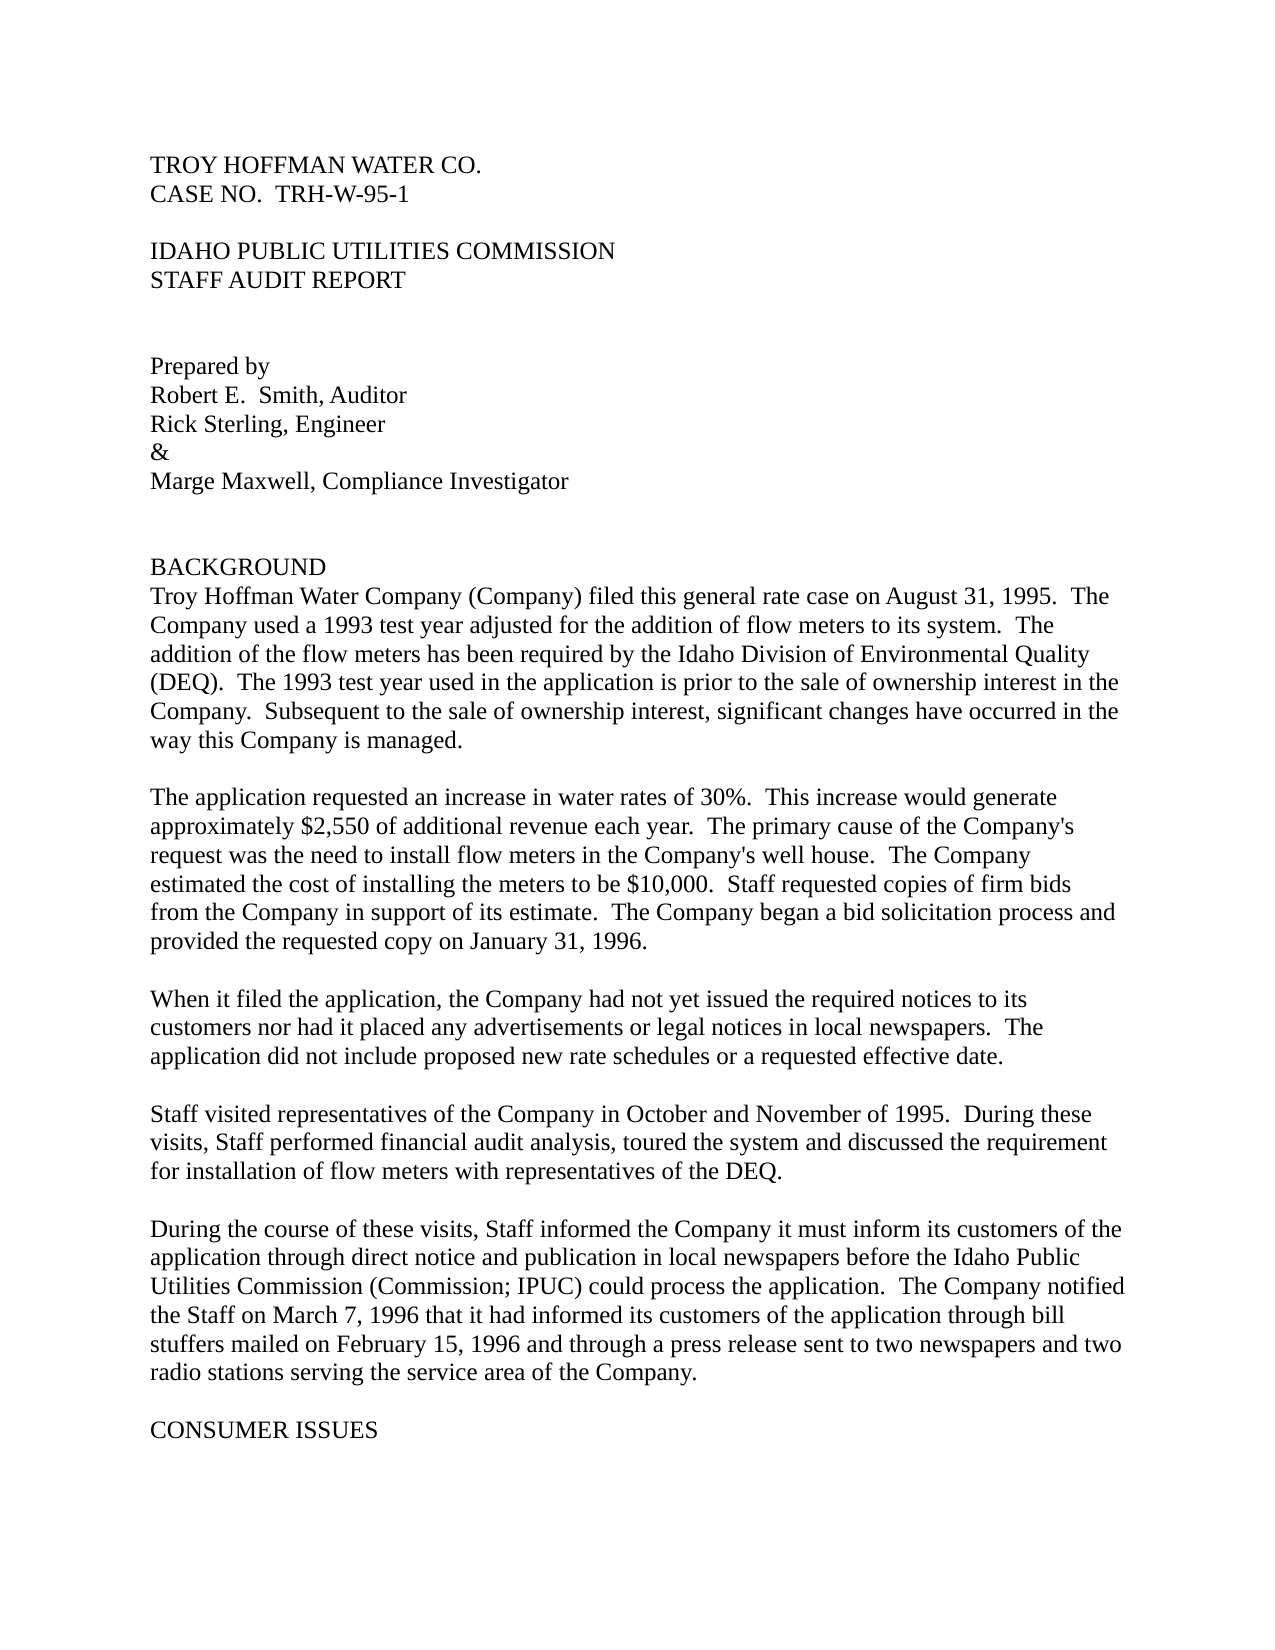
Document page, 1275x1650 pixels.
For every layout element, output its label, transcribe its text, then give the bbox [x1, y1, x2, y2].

text When it filed the application, the Company had not yet issued the required notices to its customers nor had it placed any advertisements or legal notices in local newspapers. The application did not include proposed new rate schedules or a requested effective date. [150, 984, 1125, 1070]
text IDAHO PUBLIC UTILITIES COMMISSION [150, 236, 1125, 265]
text BACKGROUND [150, 552, 1125, 581]
text During the course of these visits, Staff informed the Company it must inform its customers of the application through direct notice and publication in local newspapers before the Idaho Public Utilities Commission (Commission; IPUC) could process the application. The Company notified the Staff on March 7, 1996 that it had informed its customers of the application through bill stuffers mailed on February 15, 1996 and through a press release sent to two newspapers and two radio stations serving the service area of the Company. [150, 1214, 1125, 1386]
text Marge Maxwell, Compliance Investigator [150, 466, 1125, 495]
text Robert E. Smith, Auditor [150, 380, 1125, 409]
text Staff visited representatives of the Company in October and November of 1995. During these visits, Staff performed financial audit analysis, toured the system and discussed the requirement for installation of flow meters with representatives of the DEQ. [150, 1099, 1125, 1185]
text CONSUMER ISSUES [150, 1415, 1125, 1444]
text TROY HOFFMAN WATER CO. [150, 150, 1125, 179]
text & [150, 437, 1125, 466]
text Prepared by [150, 351, 1125, 380]
text Troy Hoffman Water Company (Company) filed this general rate case on August 31, 1995. The Company used a 1993 test year adjusted for the addition of flow meters to its system. The addition of the flow meters has been required by the Idaho Division of Environmental Quality (DEQ). The 1993 test year used in the application is prior to the sale of ownership interest in the Company. Subsequent to the sale of ownership interest, significant changes have occurred in the way this Company is managed. [150, 581, 1125, 754]
text Rick Sterling, Engineer [150, 409, 1125, 437]
text CASE NO. TRH-W-95-1 [150, 179, 1125, 207]
text STAFF AUDIT REPORT [150, 265, 1125, 294]
text The application requested an increase in water rates of 30%. This increase would generate approximately $2,550 of additional revenue each year. The primary cause of the Company's request was the need to install flow meters in the Company's well house. The Company estimated the cost of installing the meters to be $10,000. Staff requested copies of firm bids from the Company in support of its estimate. The Company began a bid solicitation process and provided the requested copy on January 31, 1996. [150, 782, 1125, 955]
